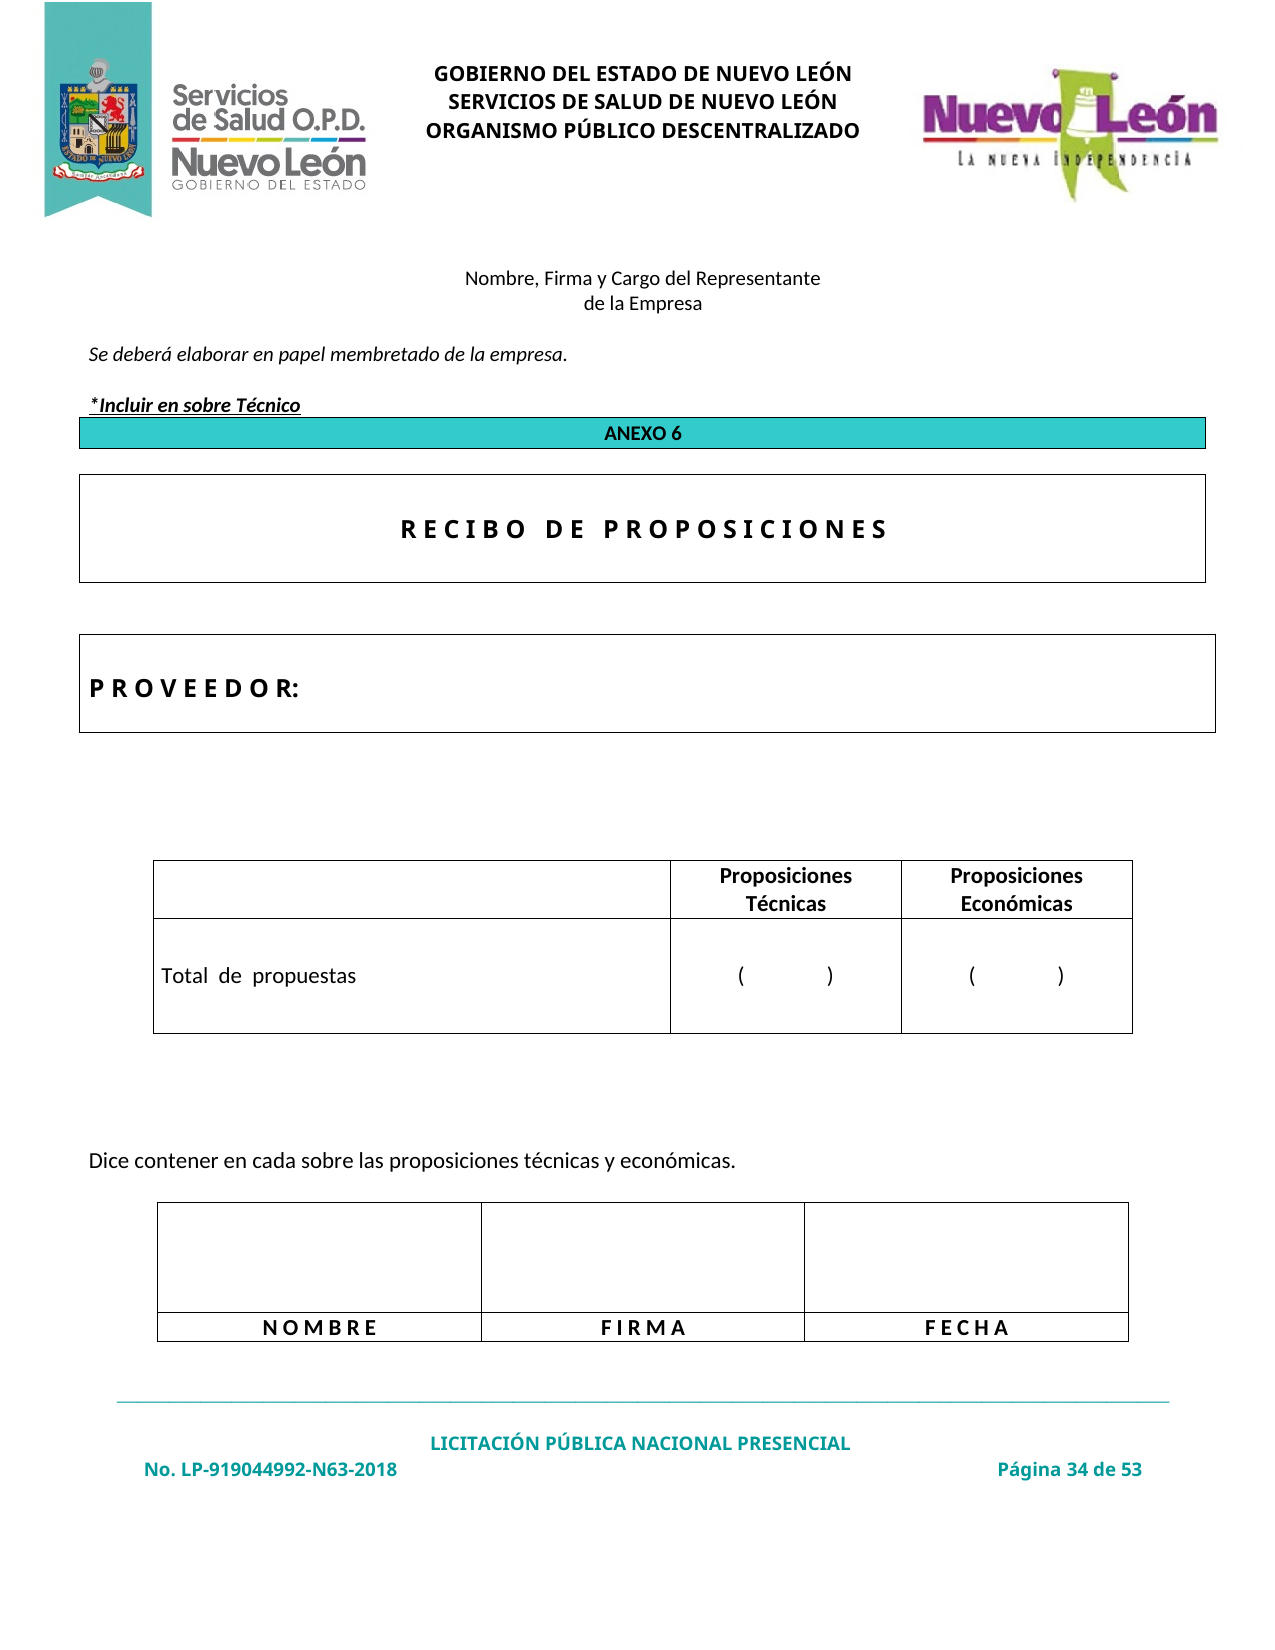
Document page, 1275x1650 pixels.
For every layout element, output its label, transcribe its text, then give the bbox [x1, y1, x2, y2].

table_header [158, 1203, 481, 1312]
table_cell N O M B R E [158, 1313, 481, 1341]
table_cell ( ) [902, 919, 1132, 1033]
table_header [482, 1203, 804, 1312]
table_header Proposiciones Económicas [902, 861, 1132, 917]
text R E C I B O D E P R O P O S I C I O N E S [89, 511, 1197, 546]
picture [15, 2, 1249, 229]
table_cell F E C H A [805, 1313, 1128, 1341]
text *Incluir en sobre Técnico [89, 392, 1197, 417]
text Se deberá elaborar en papel membretado de la empresa. [89, 341, 1197, 366]
table_cell ( ) [671, 919, 901, 1033]
text de la Empresa [89, 290, 1197, 316]
table_cell Total de propuestas [154, 919, 670, 1033]
text ANEXO 6 [80, 418, 1205, 448]
text Dice contener en cada sobre las proposiciones técnicas y económicas. [89, 1146, 1197, 1174]
table_cell F I R M A [482, 1313, 804, 1341]
table_header [805, 1203, 1128, 1312]
text Nombre, Firma y Cargo del Representante [89, 265, 1197, 290]
table_header [154, 861, 670, 917]
table_header Proposiciones Técnicas [671, 861, 901, 917]
text P R O V E E D O R: [80, 668, 1215, 705]
